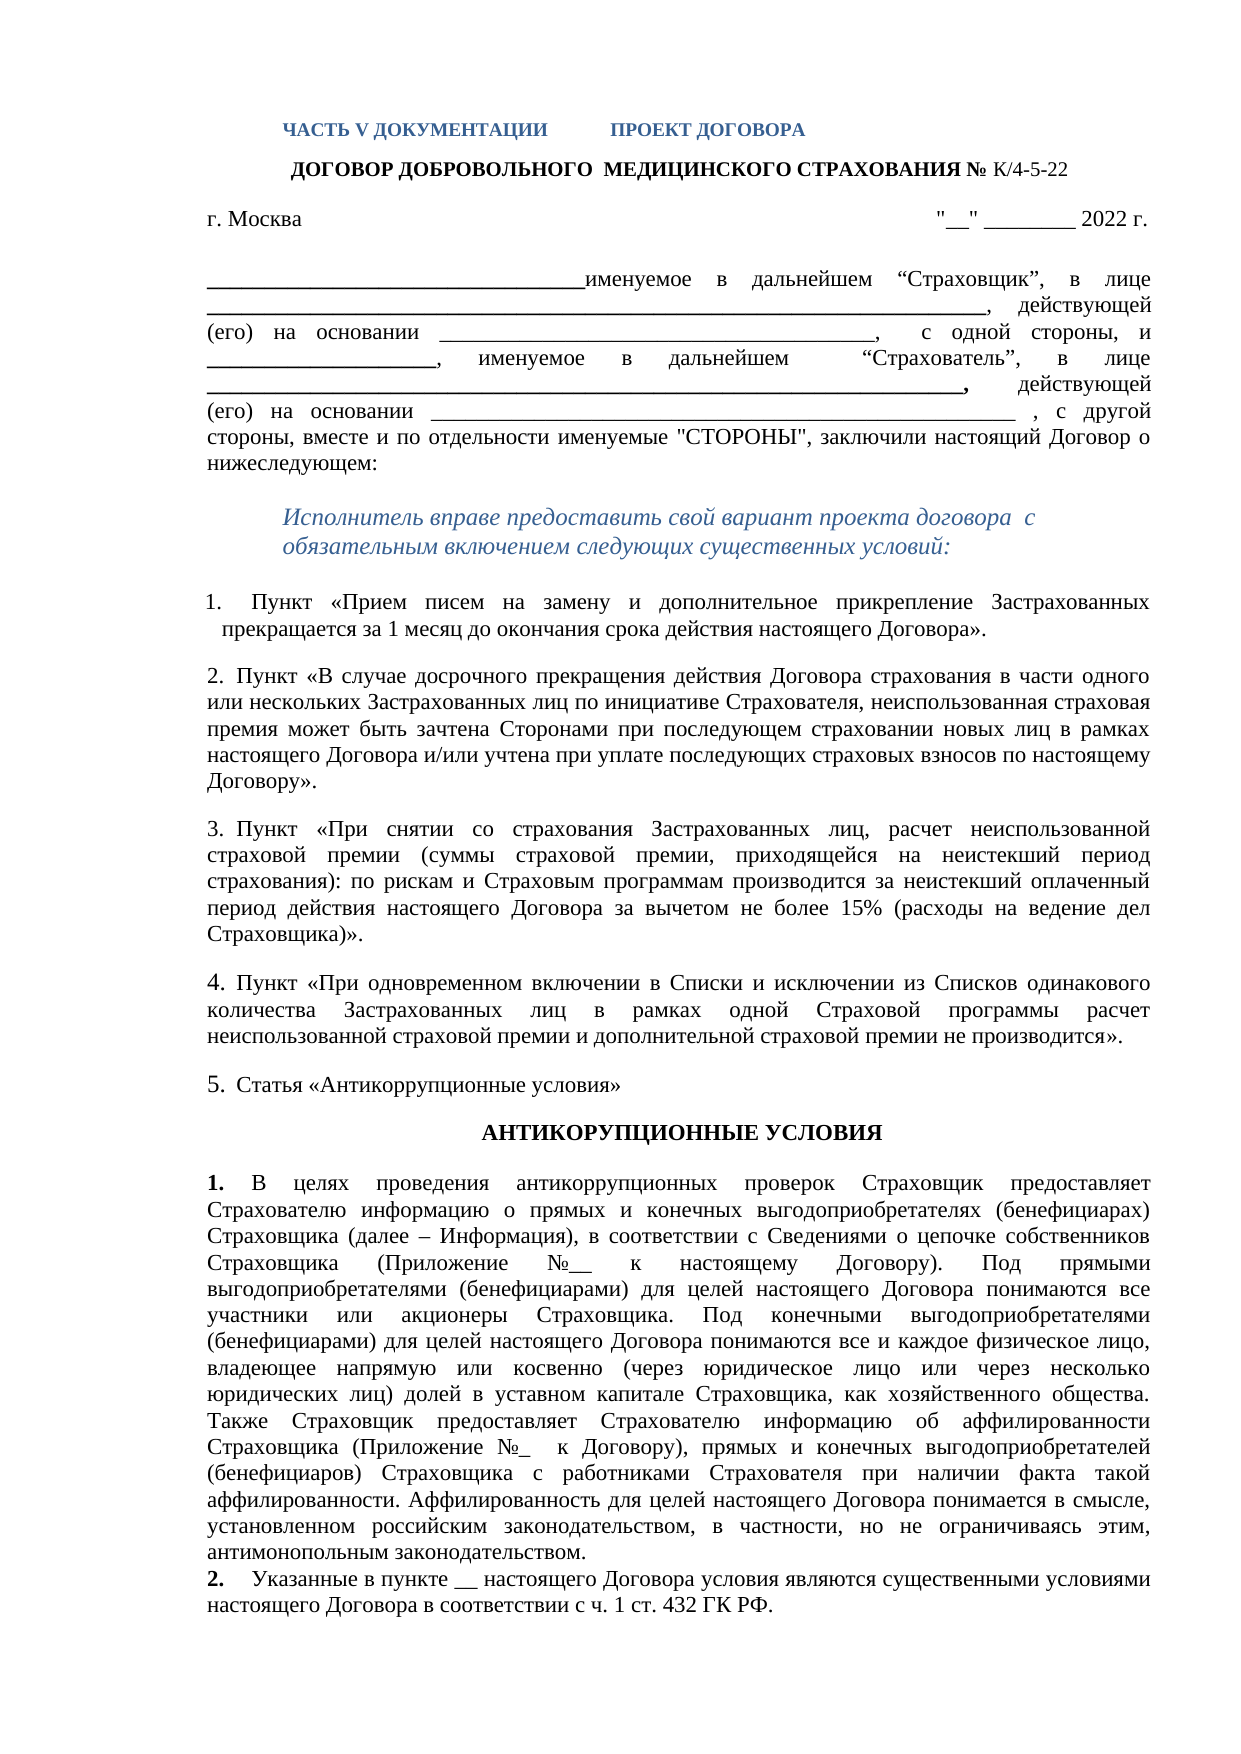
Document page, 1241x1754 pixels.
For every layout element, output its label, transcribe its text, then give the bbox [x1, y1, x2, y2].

list Исполнитель вправе предоставить свой вариант проекта договора с обязательным включением следующих существенных условий: [282, 502, 1152, 560]
text 1. В целях проведения антикоррупционных проверок Страховщик предоставляет Страхователю информацию о прямых и конечных выгодоприобретателях (бенефициарах) Страховщика (далее – Информация), в соответствии с Сведениями о цепочке собственников Страховщика (Приложение №__ к настоящему Договору). Под прямыми выгодоприобретателями (бенефициарами) для целей настоящего Договора понимаются все участники или акционеры Страховщика. Под конечными выгодоприобретателями (бенефициарами) для целей настоящего Договора понимаются все и каждое физическое лицо, владеющее напрямую или косвенно (через юридическое лицо или через несколько юридических лиц) долей в уставном капитале Страховщика, как хозяйственного общества. Также Страховщик предоставляет Страхователю информацию об аффилированности Страховщика (Приложение №_ к Договору), прямых и конечных выгодоприобретателей (бенефициаров) Страховщика с работниками Страхователя при наличии факта такой аффилированности. Аффилированность для целей настоящего Договора понимается в смысле, установленном российским законодательством, в частности, но не ограничиваясь этим, антимонопольным законодательством. [207, 1169, 1152, 1565]
list ЧАСТЬ V ДОКУМЕНТАЦИИ ПРОЕКТ ДОГОВОРА [282, 118, 1152, 156]
list Статья «Антикоррупционные условия» [207, 1069, 1152, 1098]
text 2. Указанные в пункте __ настоящего Договора условия являются существенными условиями настоящего Договора в соответствии с ч. 1 ст. 432 ГК РФ. [207, 1565, 1152, 1617]
text Договор добровольного медицинского страхования № К/4-5-22 [207, 156, 1152, 181]
table_header "__" ________ 2022 г. [626, 205, 1163, 265]
text АНТИКОРУПЦИОННЫЕ УСЛОВИЯ [207, 1119, 1152, 1145]
list Пункт «При одновременном включении в Списки и исключении из Списков одинакового количества Застрахованных лиц в рамках одной Страховой программы расчет неиспользованной страховой премии и дополнительной страховой премии не производится». [207, 967, 1152, 1049]
list Пункт «В случае досрочного прекращения действия Договора страхования в части одного или нескольких Застрахованных лиц по инициативе Страхователя, неиспользованная страховая премия может быть зачтена Сторонами при последующем страховании новых лиц в рамках настоящего Договора и/или учтена при уплате последующих страховых взносов по настоящему Договору». [207, 662, 1152, 794]
list Пункт «При снятии со страхования Застрахованных лиц, расчет неиспользованной страховой премии (суммы страховой премии, приходящейся на неистекший период страхования): по рискам и Страховым программам производится за неистекший оплаченный период действия настоящего Договора за вычетом не более 15% (расходы на ведение дел Страховщика)». [207, 814, 1152, 946]
text _________________________________именуемое в дальнейшем “Страховщик”, в лице ____________________________________________________________________, действующей (его) на основании ______________________________________, с одной стороны, и ____________________, именуемое в дальнейшем “Страхователь”, в лице __________________________________________________________________, действующей (его) на основании ___________________________________________________ , с другой стороны, вместе и по отдельности именуемые "СТОРОНЫ", заключили настоящий Договор о нижеследующем: [207, 265, 1152, 476]
table_header г. Москва [166, 205, 626, 265]
list Пункт «Прием писем на замену и дополнительное прикрепление Застрахованных прекращается за 1 месяц до окончания срока действия настоящего Договора». [204, 588, 1152, 641]
